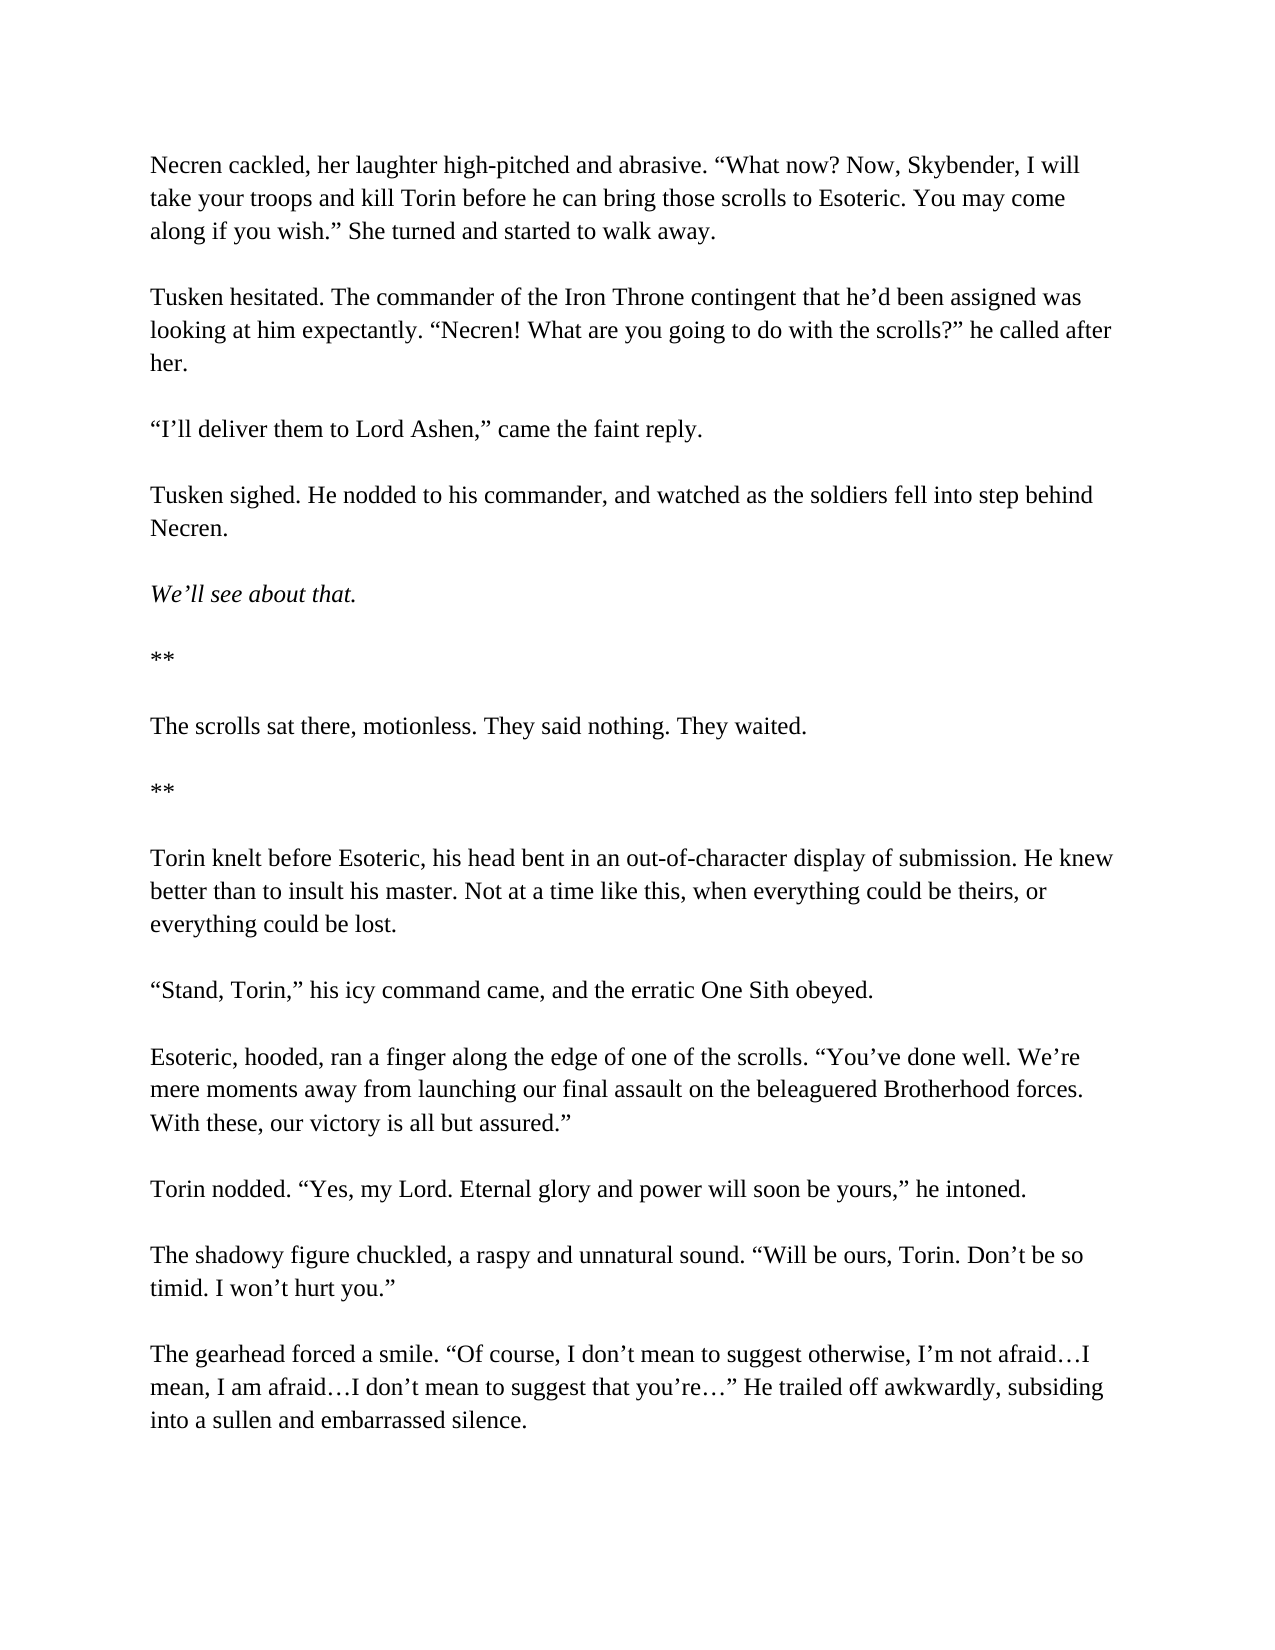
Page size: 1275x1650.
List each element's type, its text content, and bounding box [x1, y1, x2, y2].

text The scrolls sat there, motionless. They said nothing. They waited. [150, 711, 1125, 740]
text The shadowy figure chuckled, a raspy and unnatural sound. “Will be ours, Torin. Don’t be so timid. I won’t hurt you.” [150, 1240, 1125, 1301]
text Torin knelt before Esoteric, his head bent in an out-of-character display of submission. He knew better than to insult his master. Not at a time like this, when everything could be theirs, or everything could be lost. [150, 843, 1125, 938]
text Tusken sighed. He nodded to his commander, and watched as the soldiers fell into step behind Necren. [150, 480, 1125, 542]
text Tusken hesitated. The commander of the Iron Throne contingent that he’d been assigned was looking at him expectantly. “Necren! What are you going to do with the scrolls?” he called after her. [150, 282, 1125, 377]
text Torin nodded. “Yes, my Lord. Eternal glory and power will soon be yours,” he intoned. [150, 1174, 1125, 1202]
text Necren cackled, her laughter high-pitched and abrasive. “What now? Now, Skybender, I will take your troops and kill Torin before he can bring those scrolls to Esoteric. You may come along if you wish.” She turned and started to walk away. [150, 150, 1125, 245]
text “I’ll deliver them to Lord Ashen,” came the faint reply. [150, 414, 1125, 443]
text Esoteric, hooded, ran a finger along the edge of one of the scrolls. “You’ve done well. We’re mere moments away from launching our final assault on the beleaguered Brotherhood forces. With these, our victory is all but assured.” [150, 1042, 1125, 1136]
text The gearhead forced a smile. “Of course, I don’t mean to suggest otherwise, I’m not afraid…I mean, I am afraid…I don’t mean to suggest that you’re…” He trailed off awkwardly, subsiding into a sullen and embarrassed silence. [150, 1339, 1125, 1433]
text We’ll see about that. [150, 579, 1125, 608]
text ** [150, 645, 1125, 674]
text ** [150, 777, 1125, 806]
text “Stand, Torin,” his icy command came, and the erratic One Sith obeyed. [150, 976, 1125, 1004]
